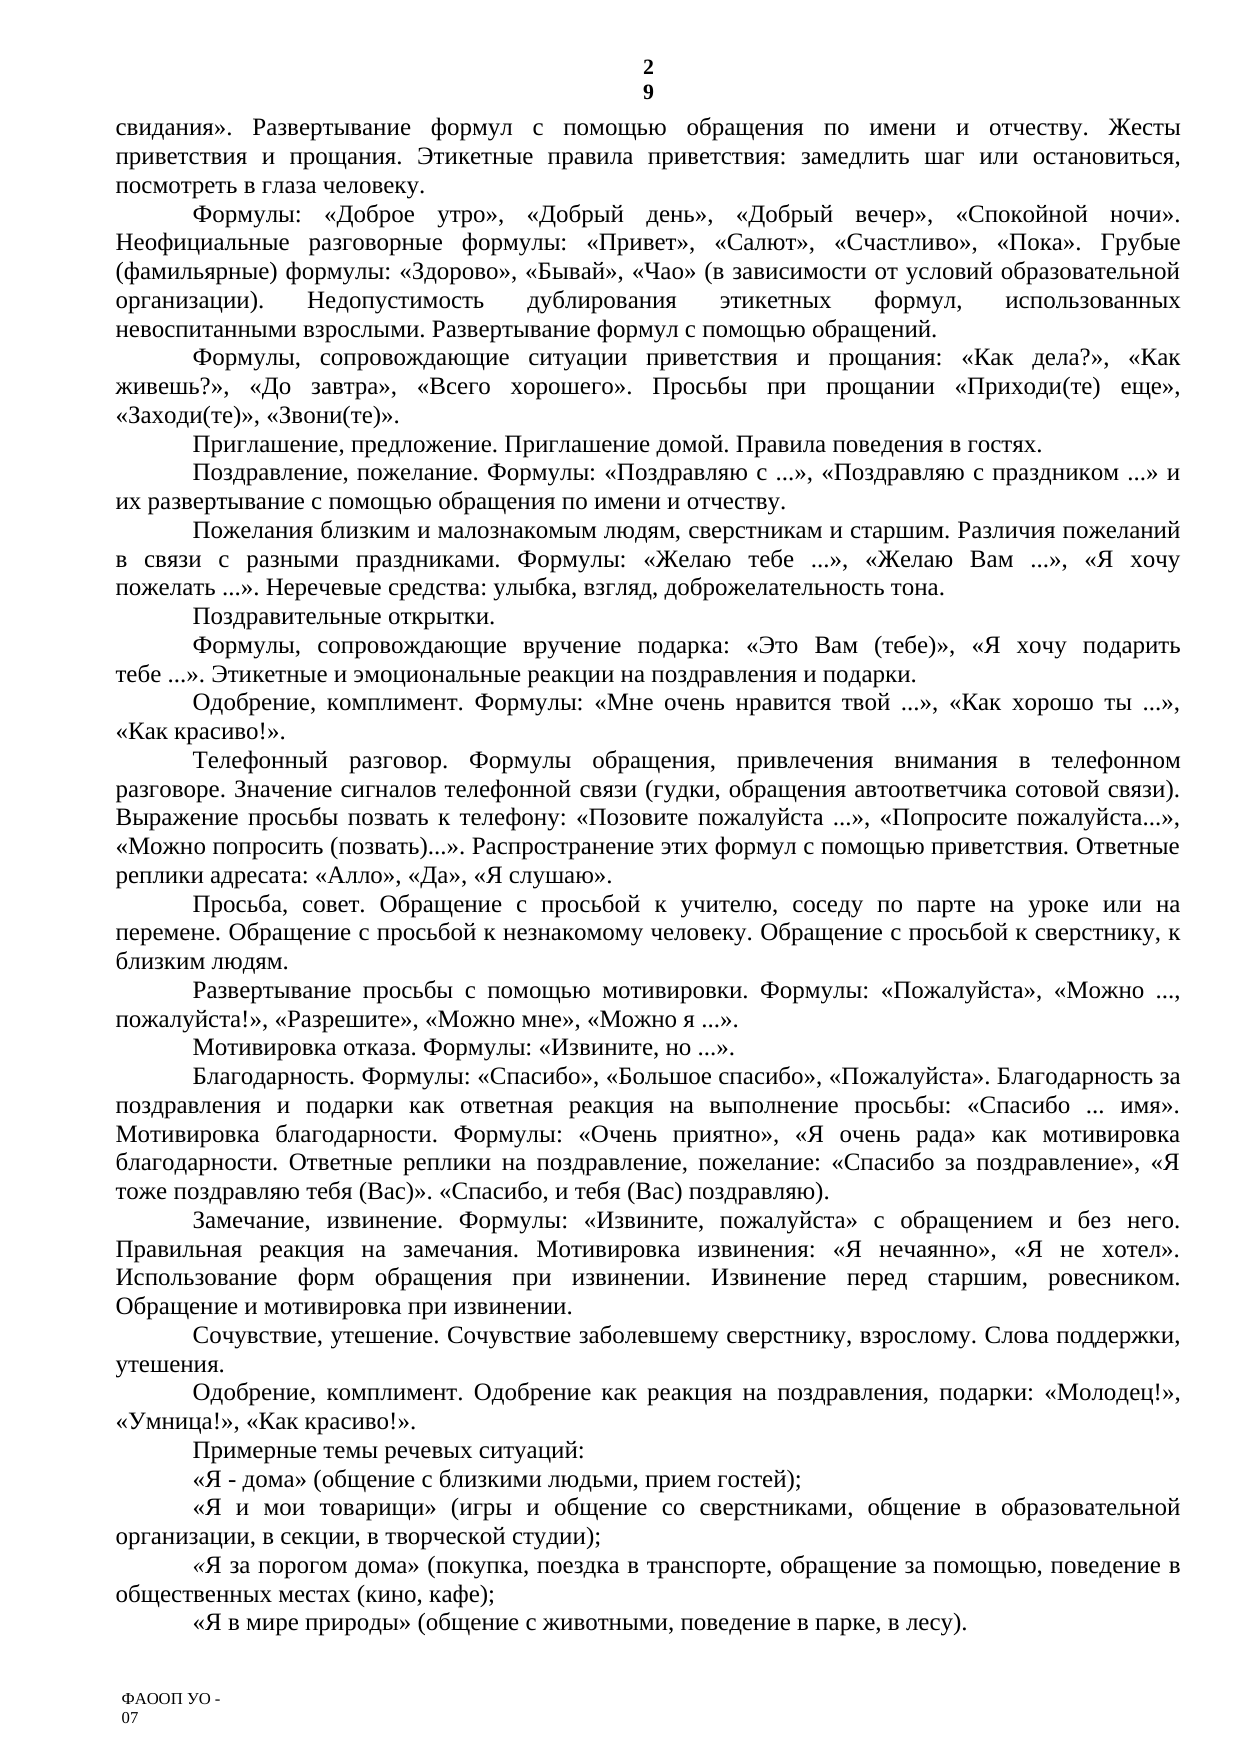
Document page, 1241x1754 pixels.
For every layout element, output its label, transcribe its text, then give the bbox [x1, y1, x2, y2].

text Развертывание просьбы с помощью мотивировки. Формулы: «Пожалуйста», «Можно ..., пожалуйста!», «Разрешите», «Можно мне», «Можно я ...». [115, 975, 1181, 1032]
text Пожелания близким и малознакомым людям, сверстникам и старшим. Различия пожеланий в связи с разными праздниками. Формулы: «Желаю тебе ...», «Желаю Вам ...», «Я хочу пожелать ...». Неречевые средства: улыбка, взгляд, доброжелательность тона. [115, 515, 1181, 601]
text «Я за порогом дома» (покупка, поездка в транспорте, обращение за помощью, поведение в общественных местах (кино, кафе); [115, 1550, 1181, 1607]
text Сочувствие, утешение. Сочувствие заболевшему сверстнику, взрослому. Слова поддержки, утешения. [115, 1320, 1181, 1377]
text Формулы, сопровождающие ситуации приветствия и прощания: «Как дела?», «Как живешь?», «До завтра», «Всего хорошего». Просьбы при прощании «Приходи(те) еще», «Заходи(те)», «Звони(те)». [115, 342, 1181, 429]
text Одобрение, комплимент. Формулы: «Мне очень нравится твой ...», «Как хорошо ты ...», «Как красиво!». [115, 687, 1181, 745]
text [115, 112, 1181, 199]
text Благодарность. Формулы: «Спасибо», «Большое спасибо», «Пожалуйста». Благодарность за поздравления и подарки как ответная реакция на выполнение просьбы: «Спасибо ... имя». Мотивировка благодарности. Формулы: «Очень приятно», «Я очень рада» как мотивировка благодарности. Ответные реплики на поздравление, пожелание: «Спасибо за поздравление», «Я тоже поздравляю тебя (Вас)». «Спасибо, и тебя (Вас) поздравляю). [115, 1061, 1181, 1205]
text Одобрение, комплимент. Одобрение как реакция на поздравления, подарки: «Молодец!», «Умница!», «Как красиво!». [115, 1377, 1181, 1435]
text Поздравительные открытки. [115, 601, 1181, 630]
text Замечание, извинение. Формулы: «Извините, пожалуйста» с обращением и без него. Правильная реакция на замечания. Мотивировка извинения: «Я нечаянно», «Я не хотел». Использование форм обращения при извинении. Извинение перед старшим, ровесником. Обращение и мотивировка при извинении. [115, 1205, 1181, 1320]
text «Я и мои товарищи» (игры и общение со сверстниками, общение в образовательной организации, в секции, в творческой студии); [115, 1492, 1181, 1550]
text Поздравление, пожелание. Формулы: «Поздравляю с ...», «Поздравляю с праздником ...» и их развертывание с помощью обращения по имени и отчеству. [115, 457, 1181, 515]
text Формулы, сопровождающие вручение подарка: «Это Вам (тебе)», «Я хочу подарить тебе ...». Этикетные и эмоциональные реакции на поздравления и подарки. [115, 630, 1181, 687]
text Формулы: «Доброе утро», «Добрый день», «Добрый вечер», «Спокойной ночи». Неофициальные разговорные формулы: «Привет», «Салют», «Счастливо», «Пока». Грубые (фамильярные) формулы: «Здорово», «Бывай», «Чао» (в зависимости от условий образовательной организации). Недопустимость дублирования этикетных формул, использованных невоспитанными взрослыми. Развертывание формул с помощью обращений. [115, 199, 1181, 342]
text Приглашение, предложение. Приглашение домой. Правила поведения в гостях. [115, 429, 1181, 457]
text Телефонный разговор. Формулы обращения, привлечения внимания в телефонном разговоре. Значение сигналов телефонной связи (гудки, обращения автоответчика сотовой связи). Выражение просьбы позвать к телефону: «Позовите пожалуйста ...», «Попросите пожалуйста...», «Можно попросить (позвать)...». Распространение этих формул с помощью приветствия. Ответные реплики адресата: «Алло», «Да», «Я слушаю». [115, 745, 1181, 889]
text Просьба, совет. Обращение с просьбой к учителю, соседу по парте на уроке или на перемене. Обращение с просьбой к незнакомому человеку. Обращение с просьбой к сверстнику, к близким людям. [115, 889, 1181, 975]
text Мотивировка отказа. Формулы: «Извините, но ...». [115, 1032, 1181, 1061]
text Примерные темы речевых ситуаций: [115, 1435, 1181, 1464]
text «Я в мире природы» (общение с животными, поведение в парке, в лесу). [115, 1607, 1181, 1636]
text «Я - дома» (общение с близкими людьми, прием гостей); [115, 1464, 1181, 1492]
